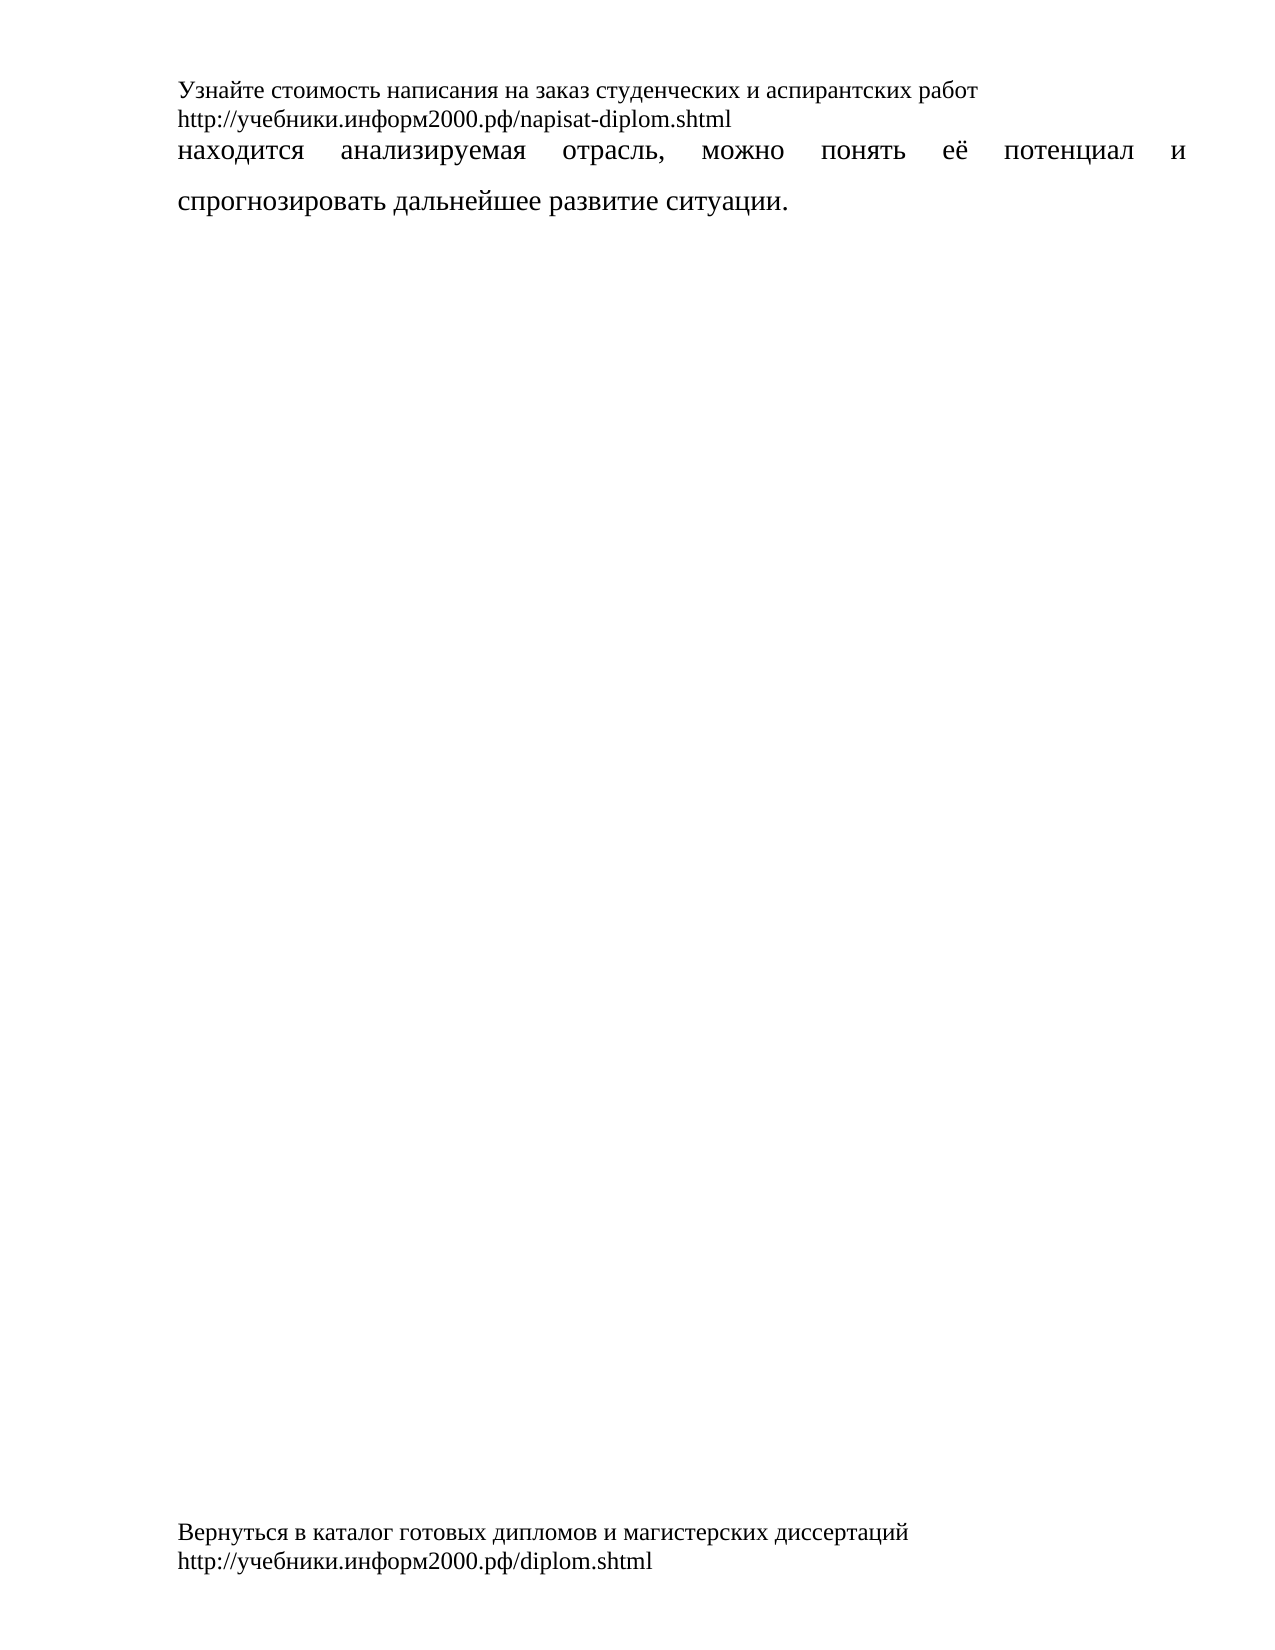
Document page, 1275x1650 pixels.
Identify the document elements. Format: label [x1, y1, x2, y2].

text [177, 132, 1186, 216]
